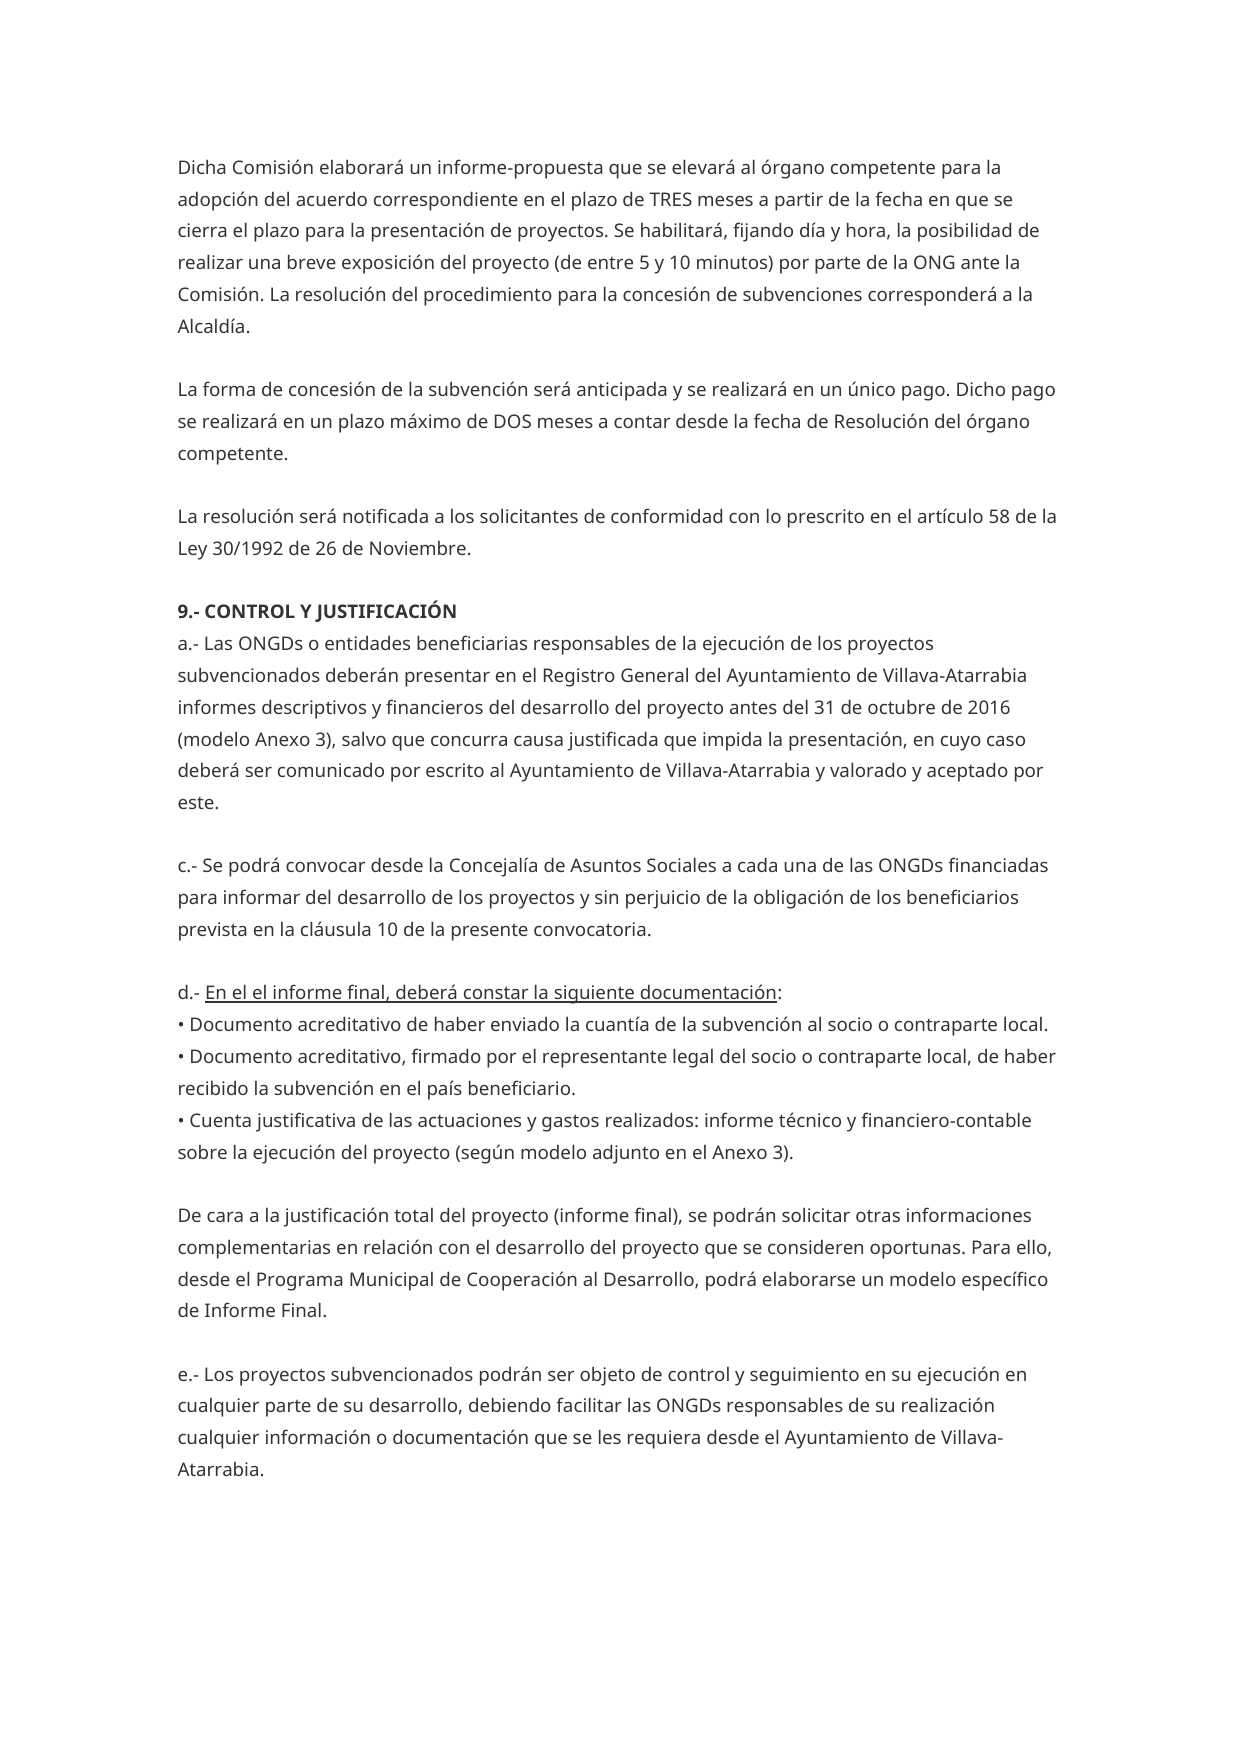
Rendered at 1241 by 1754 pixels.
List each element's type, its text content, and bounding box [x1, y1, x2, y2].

text 9.- CONTROL Y JUSTIFICACIÓN [177, 592, 1063, 624]
text Dicha Comisión elaborará un informe-propuesta que se elevará al órgano competente para la adopción del acuerdo correspondiente en el plazo de TRES meses a partir de la fecha en que se cierra el plazo para la presentación de proyectos. Se habilitará, fijando día y hora, la posibilidad de realizar una breve exposición del proyecto (de entre 5 y 10 minutos) por parte de la ONG ante la Comisión. La resolución del procedimiento para la concesión de subvenciones corresponderá a la Alcaldía. [177, 148, 1063, 339]
text d.- En el el informe final, deberá constar la siguiente documentación: [177, 973, 1063, 1005]
text La forma de concesión de la subvención será anticipada y se realizará en un único pago. Dicho pago se realizará en un plazo máximo de DOS meses a contar desde la fecha de Resolución del órgano competente. [177, 370, 1063, 466]
text c.- Se podrá convocar desde la Concejalía de Asuntos Sociales a cada una de las ONGDs financiadas para informar del desarrollo de los proyectos y sin perjuicio de la obligación de los beneficiarios prevista en la cláusula 10 de la presente convocatoria. [177, 846, 1063, 942]
text a.- Las ONGDs o entidades beneficiarias responsables de la ejecución de los proyectos subvencionados deberán presentar en el Registro General del Ayuntamiento de Villava-Atarrabia informes descriptivos y financieros del desarrollo del proyecto antes del 31 de octubre de 2016 (modelo Anexo 3), salvo que concurra causa justificada que impida la presentación, en cuyo caso deberá ser comunicado por escrito al Ayuntamiento de Villava-Atarrabia y valorado y aceptado por este. [177, 624, 1063, 815]
text • Documento acreditativo de haber enviado la cuantía de la subvención al socio o contraparte local. • Documento acreditativo, firmado por el representante legal del socio o contraparte local, de haber recibido la subvención en el país beneficiario. • Cuenta justificativa de las actuaciones y gastos realizados: informe técnico y financiero-contable sobre la ejecución del proyecto (según modelo adjunto en el Anexo 3). [177, 1005, 1063, 1164]
text e.- Los proyectos subvencionados podrán ser objeto de control y seguimiento en su ejecución en cualquier parte de su desarrollo, debiendo facilitar las ONGDs responsables de su realización cualquier información o documentación que se les requiera desde el Ayuntamiento de Villava-Atarrabia. [177, 1354, 1063, 1482]
text De cara a la justificación total del proyecto (informe final), se podrán solicitar otras informaciones complementarias en relación con el desarrollo del proyecto que se consideren oportunas. Para ello, desde el Programa Municipal de Cooperación al Desarrollo, podrá elaborarse un modelo específico de Informe Final. [177, 1196, 1063, 1323]
text La resolución será notificada a los solicitantes de conformidad con lo prescrito en el artículo 58 de la Ley 30/1992 de 26 de Noviembre. [177, 497, 1063, 561]
